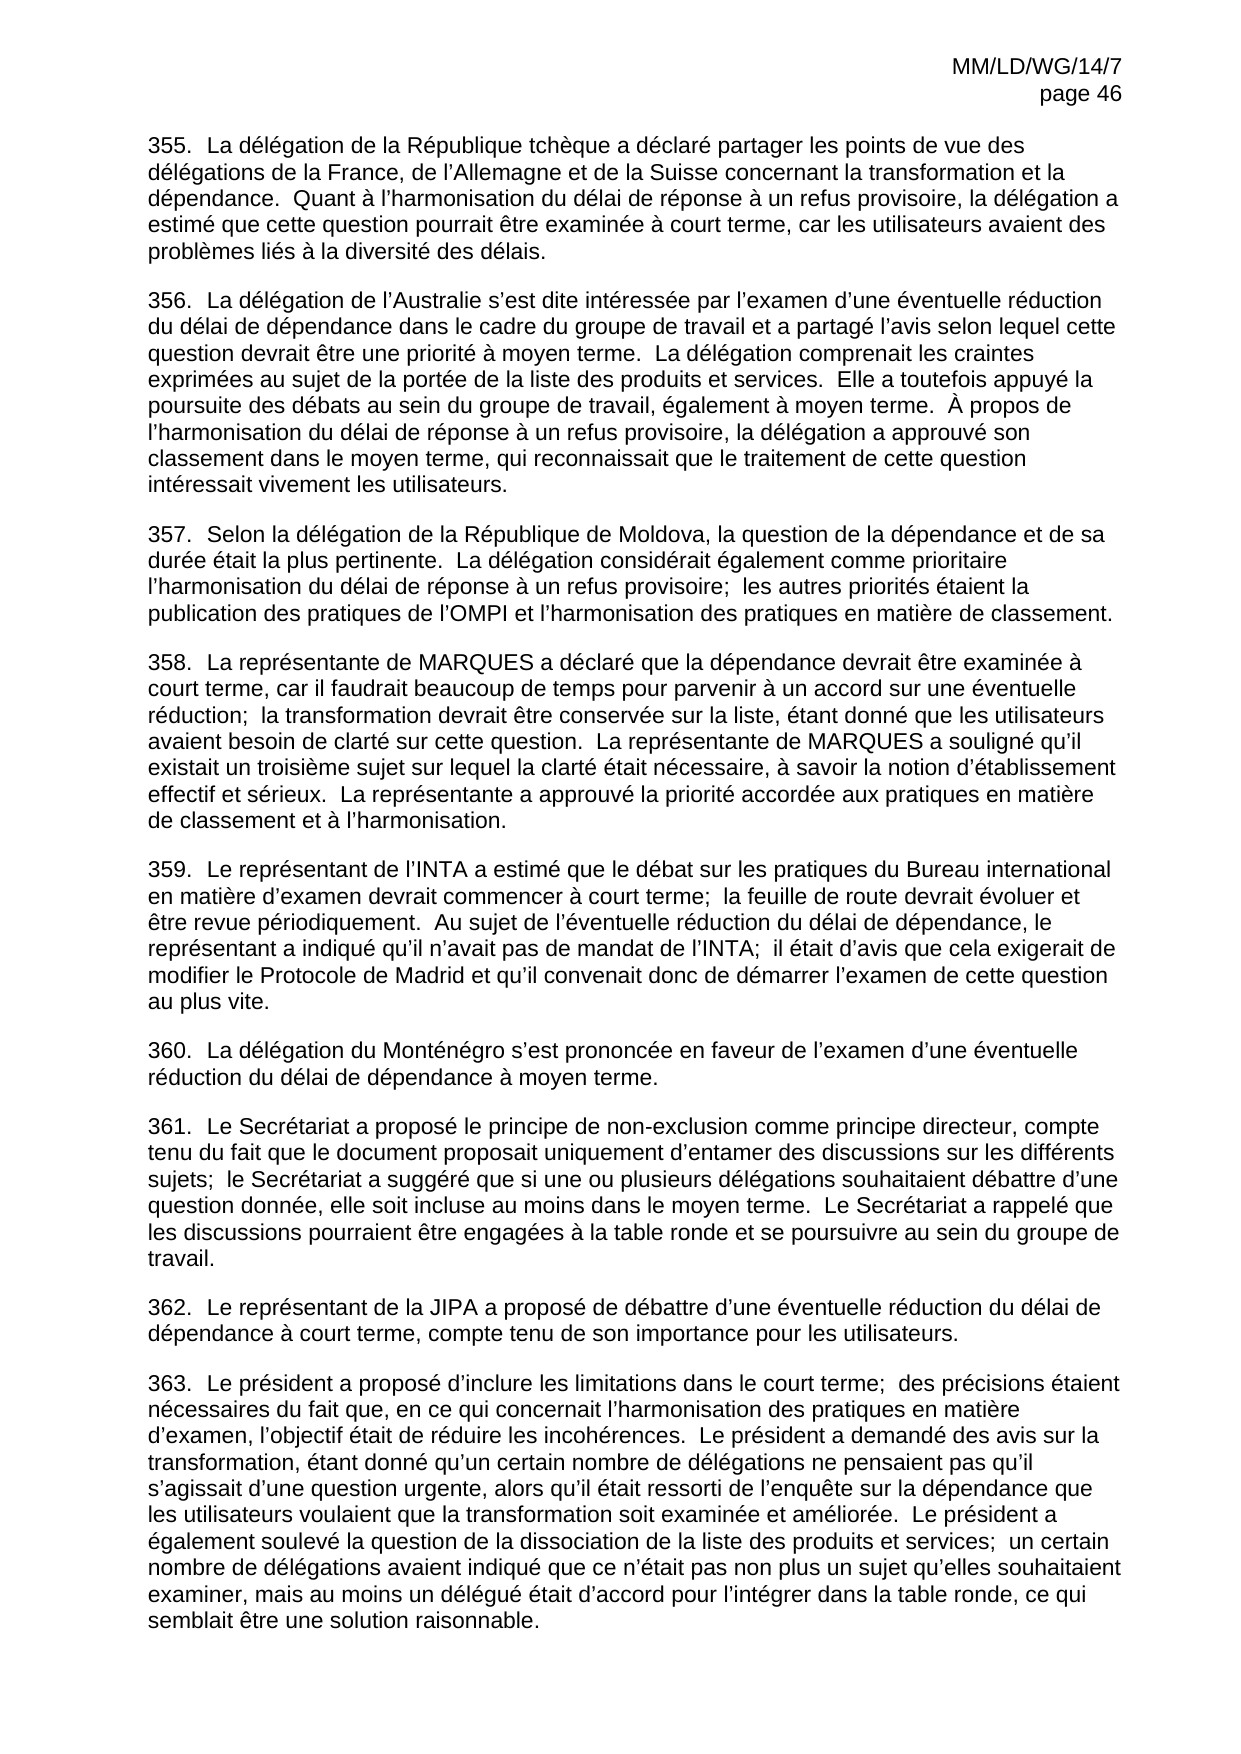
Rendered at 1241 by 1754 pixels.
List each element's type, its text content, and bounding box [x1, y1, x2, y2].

text La délégation de la République tchèque a déclaré partager les points de vue des délégations de la France, de l’Allemagne et de la Suisse concernant la transformation et la dépendance. Quant à l’harmonisation du délai de réponse à un refus provisoire, la délégation a estimé que cette question pourrait être examinée à court terme, car les utilisateurs avaient des problèmes liés à la diversité des délais. [148, 132, 1122, 264]
text Le Secrétariat a proposé le principe de non-exclusion comme principe directeur, compte tenu du fait que le document proposait uniquement d’entamer des discussions sur les différents sujets; le Secrétariat a suggéré que si une ou plusieurs délégations souhaitaient débattre d’une question donnée, elle soit incluse au moins dans le moyen terme. Le Secrétariat a rappelé que les discussions pourraient être engagées à la table ronde et se poursuivre au sein du groupe de travail. [148, 1113, 1122, 1271]
text La délégation du Monténégro s’est prononcée en faveur de l’examen d’une éventuelle réduction du délai de dépendance à moyen terme. [148, 1037, 1122, 1090]
text La délégation de l’Australie s’est dite intéressée par l’examen d’une éventuelle réduction du délai de dépendance dans le cadre du groupe de travail et a partagé l’avis selon lequel cette question devrait être une priorité à moyen terme. La délégation comprenait les craintes exprimées au sujet de la portée de la liste des produits et services. Elle a toutefois appuyé la poursuite des débats au sein du groupe de travail, également à moyen terme. À propos de l’harmonisation du délai de réponse à un refus provisoire, la délégation a approuvé son classement dans le moyen terme, qui reconnaissait que le traitement de cette question intéressait vivement les utilisateurs. [148, 287, 1122, 498]
text Le représentant de la JIPA a proposé de débattre d’une éventuelle réduction du délai de dépendance à court terme, compte tenu de son importance pour les utilisateurs. [148, 1294, 1122, 1347]
text Selon la délégation de la République de Moldova, la question de la dépendance et de sa durée était la plus pertinente. La délégation considérait également comme prioritaire l’harmonisation du délai de réponse à un refus provisoire; les autres priorités étaient la publication des pratiques de l’OMPI et l’harmonisation des pratiques en matière de classement. [148, 521, 1122, 626]
text Le représentant de l’INTA a estimé que le débat sur les pratiques du Bureau international en matière d’examen devrait commencer à court terme; la feuille de route devrait évoluer et être revue périodiquement. Au sujet de l’éventuelle réduction du délai de dépendance, le représentant a indiqué qu’il n’avait pas de mandat de l’INTA; il était d’avis que cela exigerait de modifier le Protocole de Madrid et qu’il convenait donc de démarrer l’examen de cette question au plus vite. [148, 856, 1122, 1014]
text Le président a proposé d’inclure les limitations dans le court terme; des précisions étaient nécessaires du fait que, en ce qui concernait l’harmonisation des pratiques en matière d’examen, l’objectif était de réduire les incohérences. Le président a demandé des avis sur la transformation, étant donné qu’un certain nombre de délégations ne pensaient pas qu’il s’agissait d’une question urgente, alors qu’il était ressorti de l’enquête sur la dépendance que les utilisateurs voulaient que la transformation soit examinée et améliorée. Le président a également soulevé la question de la dissociation de la liste des produits et services; un certain nombre de délégations avaient indiqué que ce n’était pas non plus un sujet qu’elles souhaitaient examiner, mais au moins un délégué était d’accord pour l’intégrer dans la table ronde, ce qui semblait être une solution raisonnable. [148, 1370, 1122, 1633]
text La représentante de MARQUES a déclaré que la dépendance devrait être examinée à court terme, car il faudrait beaucoup de temps pour parvenir à un accord sur une éventuelle réduction; la transformation devrait être conservée sur la liste, étant donné que les utilisateurs avaient besoin de clarté sur cette question. La représentante de MARQUES a souligné qu’il existait un troisième sujet sur lequel la clarté était nécessaire, à savoir la notion d’établissement effectif et sérieux. La représentante a approuvé la priorité accordée aux pratiques en matière de classement et à l’harmonisation. [148, 649, 1122, 833]
